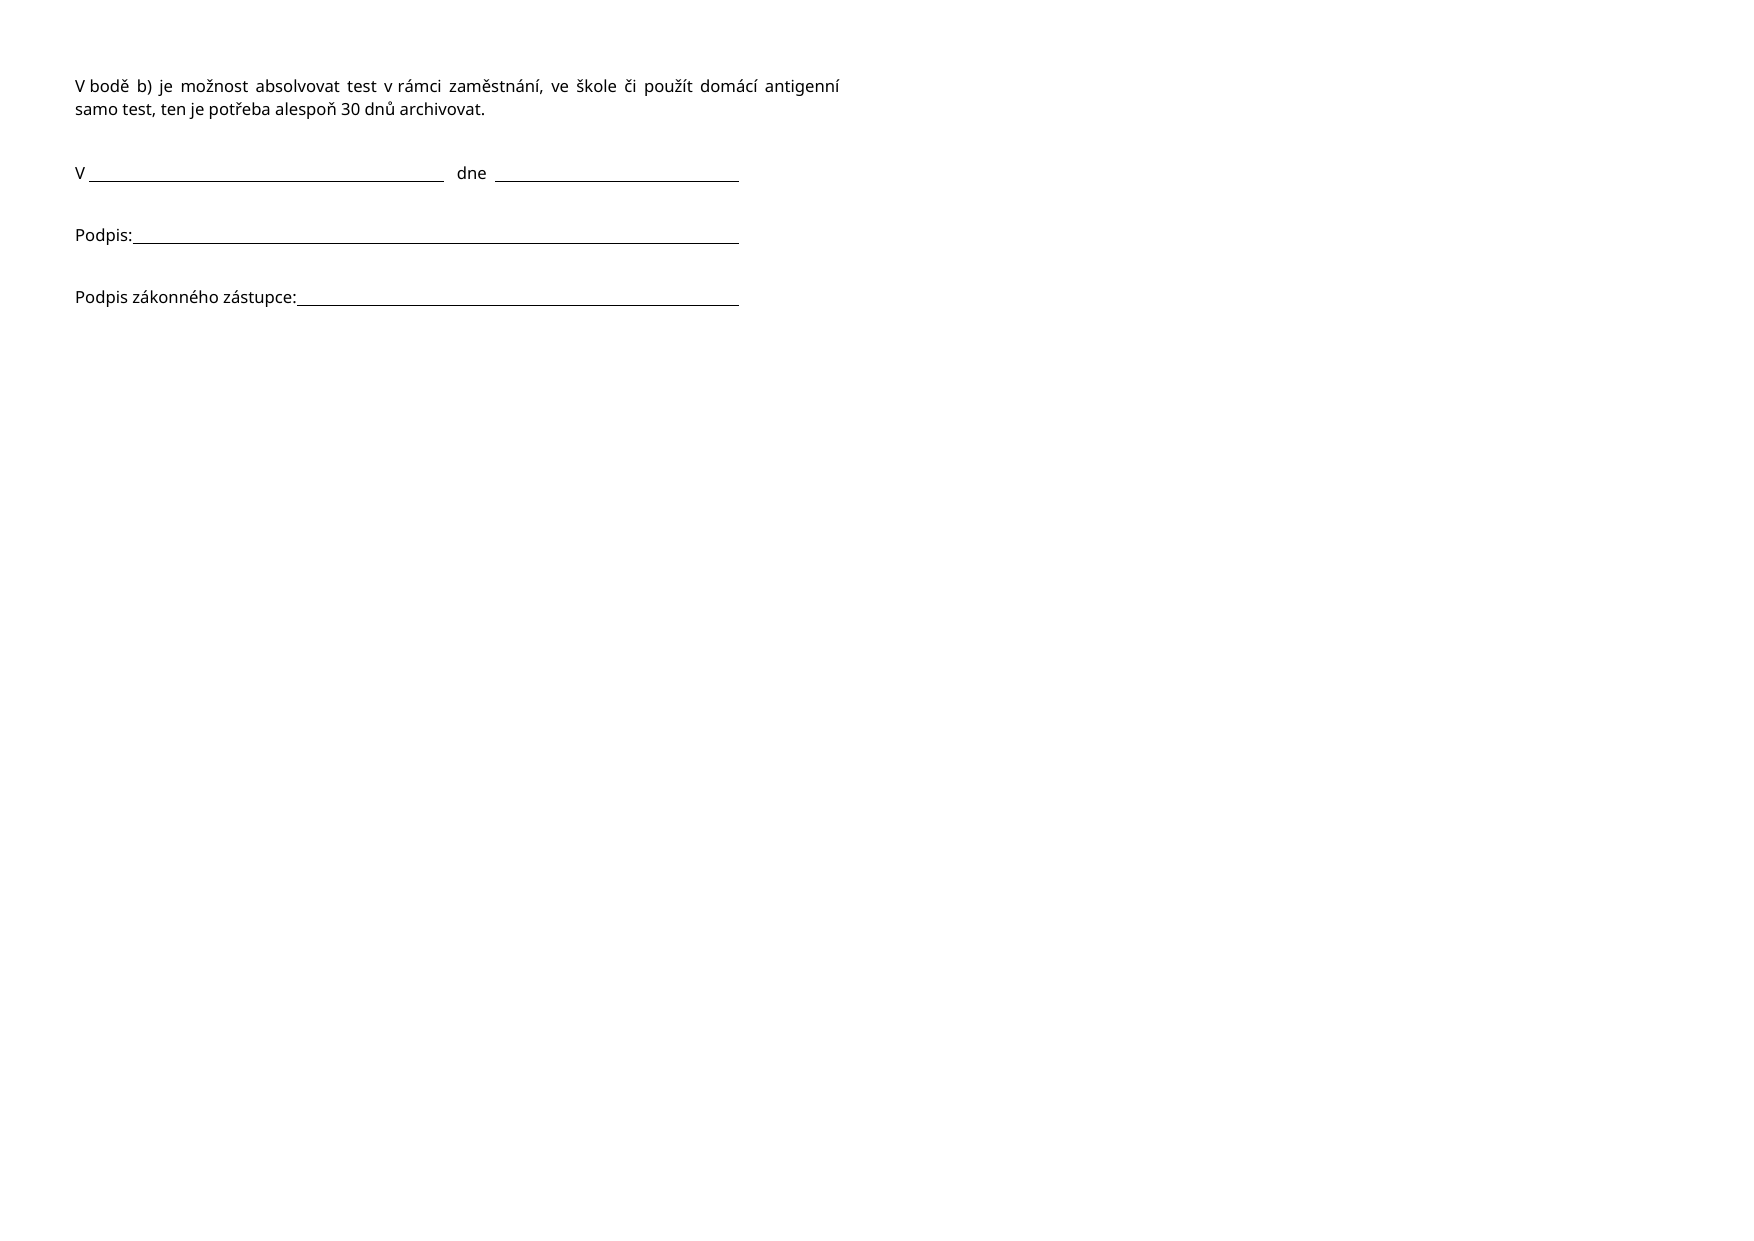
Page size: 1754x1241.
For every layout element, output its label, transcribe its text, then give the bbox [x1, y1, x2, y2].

text Podpis: [75, 224, 840, 246]
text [75, 75, 840, 120]
text Podpis zákonného zástupce: [75, 286, 840, 308]
text V dne [75, 162, 840, 184]
